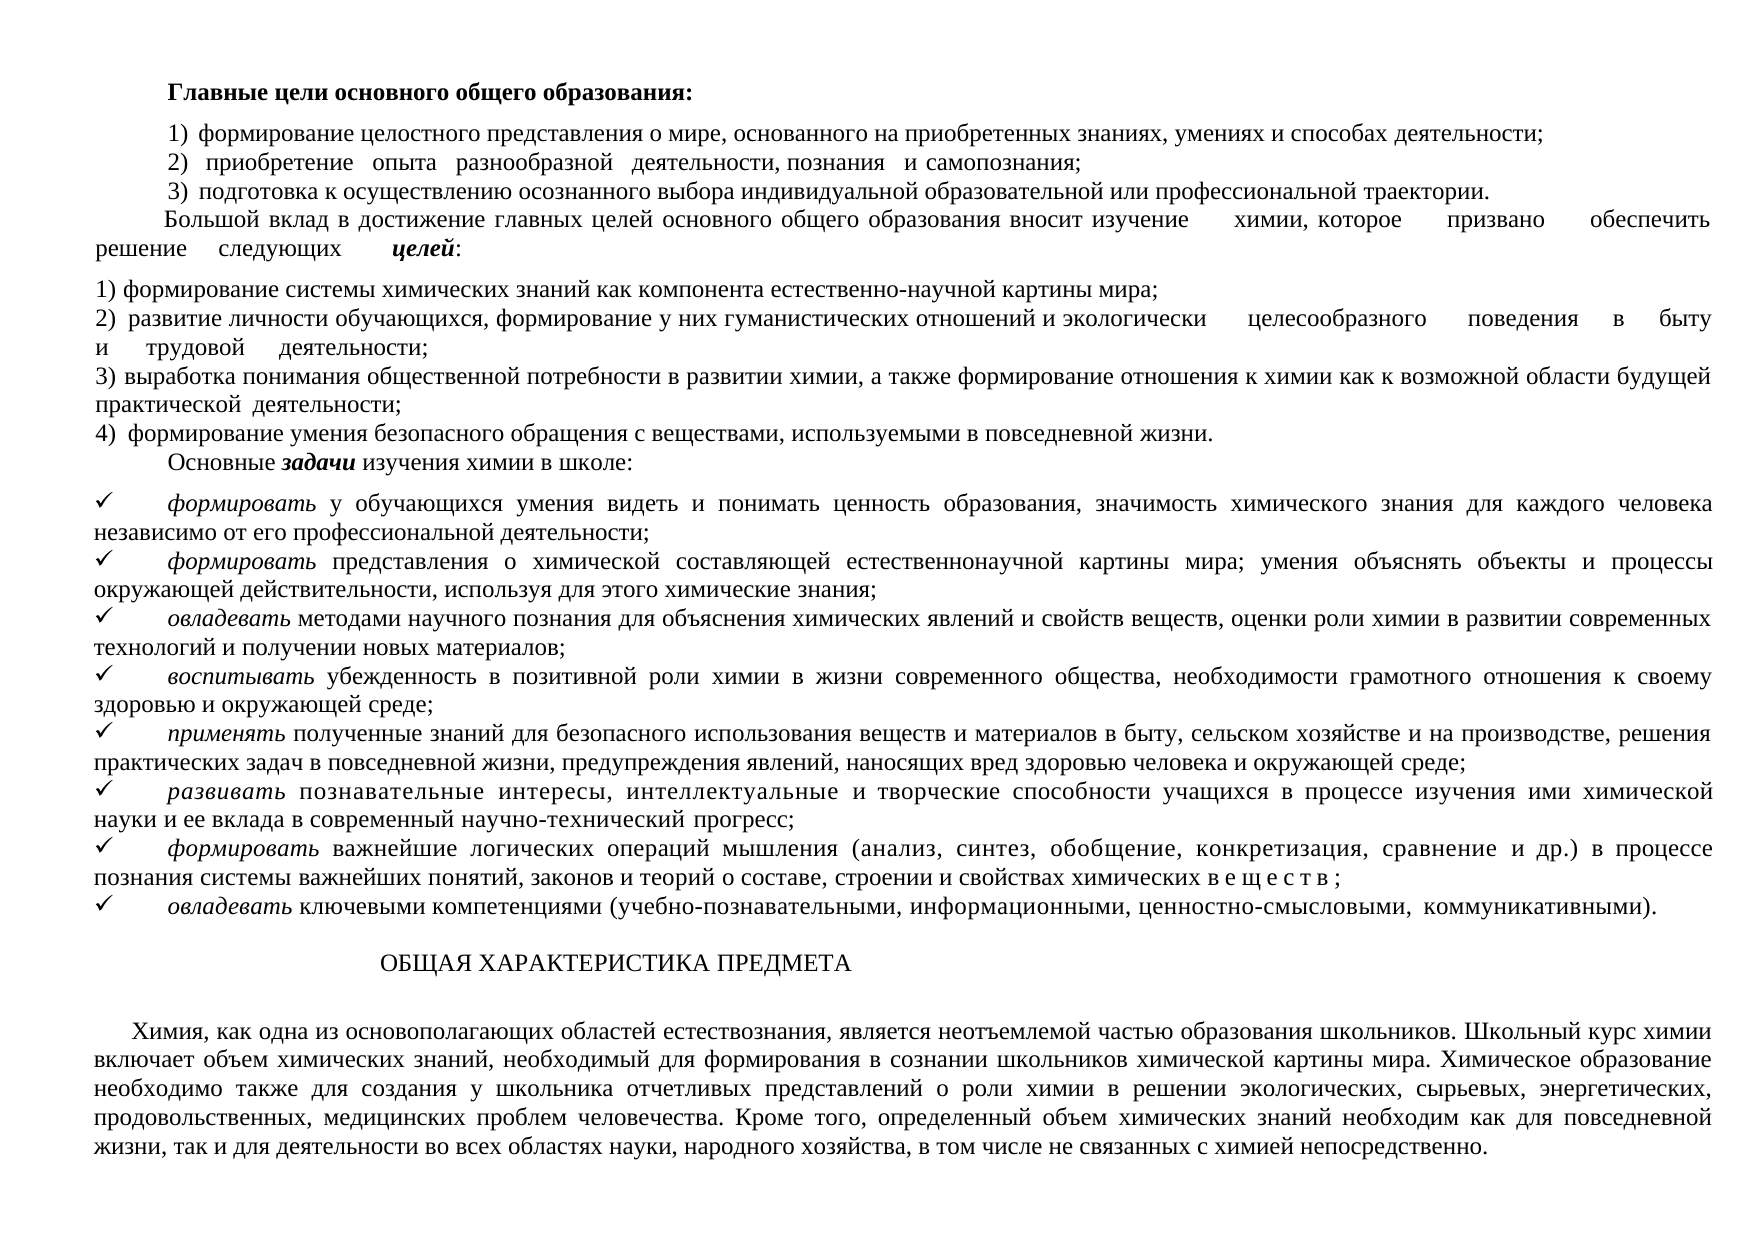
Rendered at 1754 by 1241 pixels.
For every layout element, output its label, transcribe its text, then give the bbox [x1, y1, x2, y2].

list формировать представления о химической составляющей естественнонаучной картины мира; умения объяснять объекты и процессы окружающей действительности, используя для этого химические знания; [93, 546, 1714, 603]
text Большой вклад в достижение главных целей основного общего образования вносит изучение химии, которое призвано обеспечить решение следующих целей: [95, 204, 1714, 262]
list формировать у обучающихся умения видеть и понимать ценность образования, значимость химического знания для каждого человека независимо от его профессиональной деятельности; [93, 488, 1714, 546]
list формирование системы химических знаний как компонента естественно-научной картины мира; [95, 274, 1714, 303]
list развитие личности обучающихся, формирование у них гуманистических отношений и экологически целесообразного поведения в быту и трудовой деятельности; [95, 303, 1714, 361]
list овладевать ключевыми компетенциями (учебно-познавательными, информационными, ценностно-смысловыми, коммуникативными). [93, 891, 1713, 919]
list подготовка к осуществлению осознанного выбора индивидуальной образовательной или профессиональной траектории. [95, 176, 1714, 204]
list выработка понимания общественной потребности в развитии химии, а также формирование отношения к химии как к возможной области будущей практической деятельности; [95, 361, 1714, 418]
list формирование умения безопасного обращения с веществами, используемыми в повседневной жизни. [95, 418, 1713, 447]
list развивать познавательные интересы, интеллектуальные и творческие способности учащихся в процессе изучения ими химической науки и ее вклада в современный научно-технический прогресс; [93, 776, 1714, 833]
list приобретение опыта разнообразной деятельности, познания и самопознания; [167, 147, 1725, 176]
list применять полученные знаний для безопасного использования веществ и материалов в быту, сельском хозяйстве и на производстве, решения практических задач в повседневной жизни, предупреждения явлений, наносящих вред здоровью человека и окружающей среде; [93, 718, 1713, 776]
text Основные задачи изучения химии в школе: [167, 447, 1713, 476]
list ОБЩАЯ ХАРАКТЕРИСТИКА ПРЕДМЕТА [380, 948, 1725, 977]
text Химия, как одна из основополагающих областей естествознания, является неотъемлемой частью образования школьников. Школьный курс химии включает объем химических знаний, необходимый для формирования в сознании школьников химической картины мира. Химическое образование необходимо также для создания у школьника отчетливых представлений о роли химии в решении экологических, сырьевых, энергетических, продовольственных, медицинских проблем человечества. Кроме того, определенный объем химических знаний необходим как для повседневной жизни, так и для деятельности во всех областях науки, народного хозяйства, в том числе не связанных с химией непосредственно. [93, 1016, 1714, 1159]
list формировать важнейшие логических операций мышления (анализ, синтез, обобщение, конкретизация, сравнение и др.) в процессе познания системы важнейших понятий, законов и теорий о составе, строении и свойствах химических веществ; [93, 833, 1713, 891]
list овладевать методами научного познания для объяснения химических явлений и свойств веществ, оценки роли химии в развитии современных технологий и получении новых материалов; [93, 603, 1714, 661]
list формирование целостного представления о мире, основанного на приобретенных знаниях, умениях и способах деятельности; [95, 118, 1713, 147]
text Главные цели основного общего образования: [167, 77, 1713, 106]
list воспитывать убежденность в позитивной роли химии в жизни современного общества, необходимости грамотного отношения к своему здоровью и окружающей среде; [93, 661, 1713, 718]
